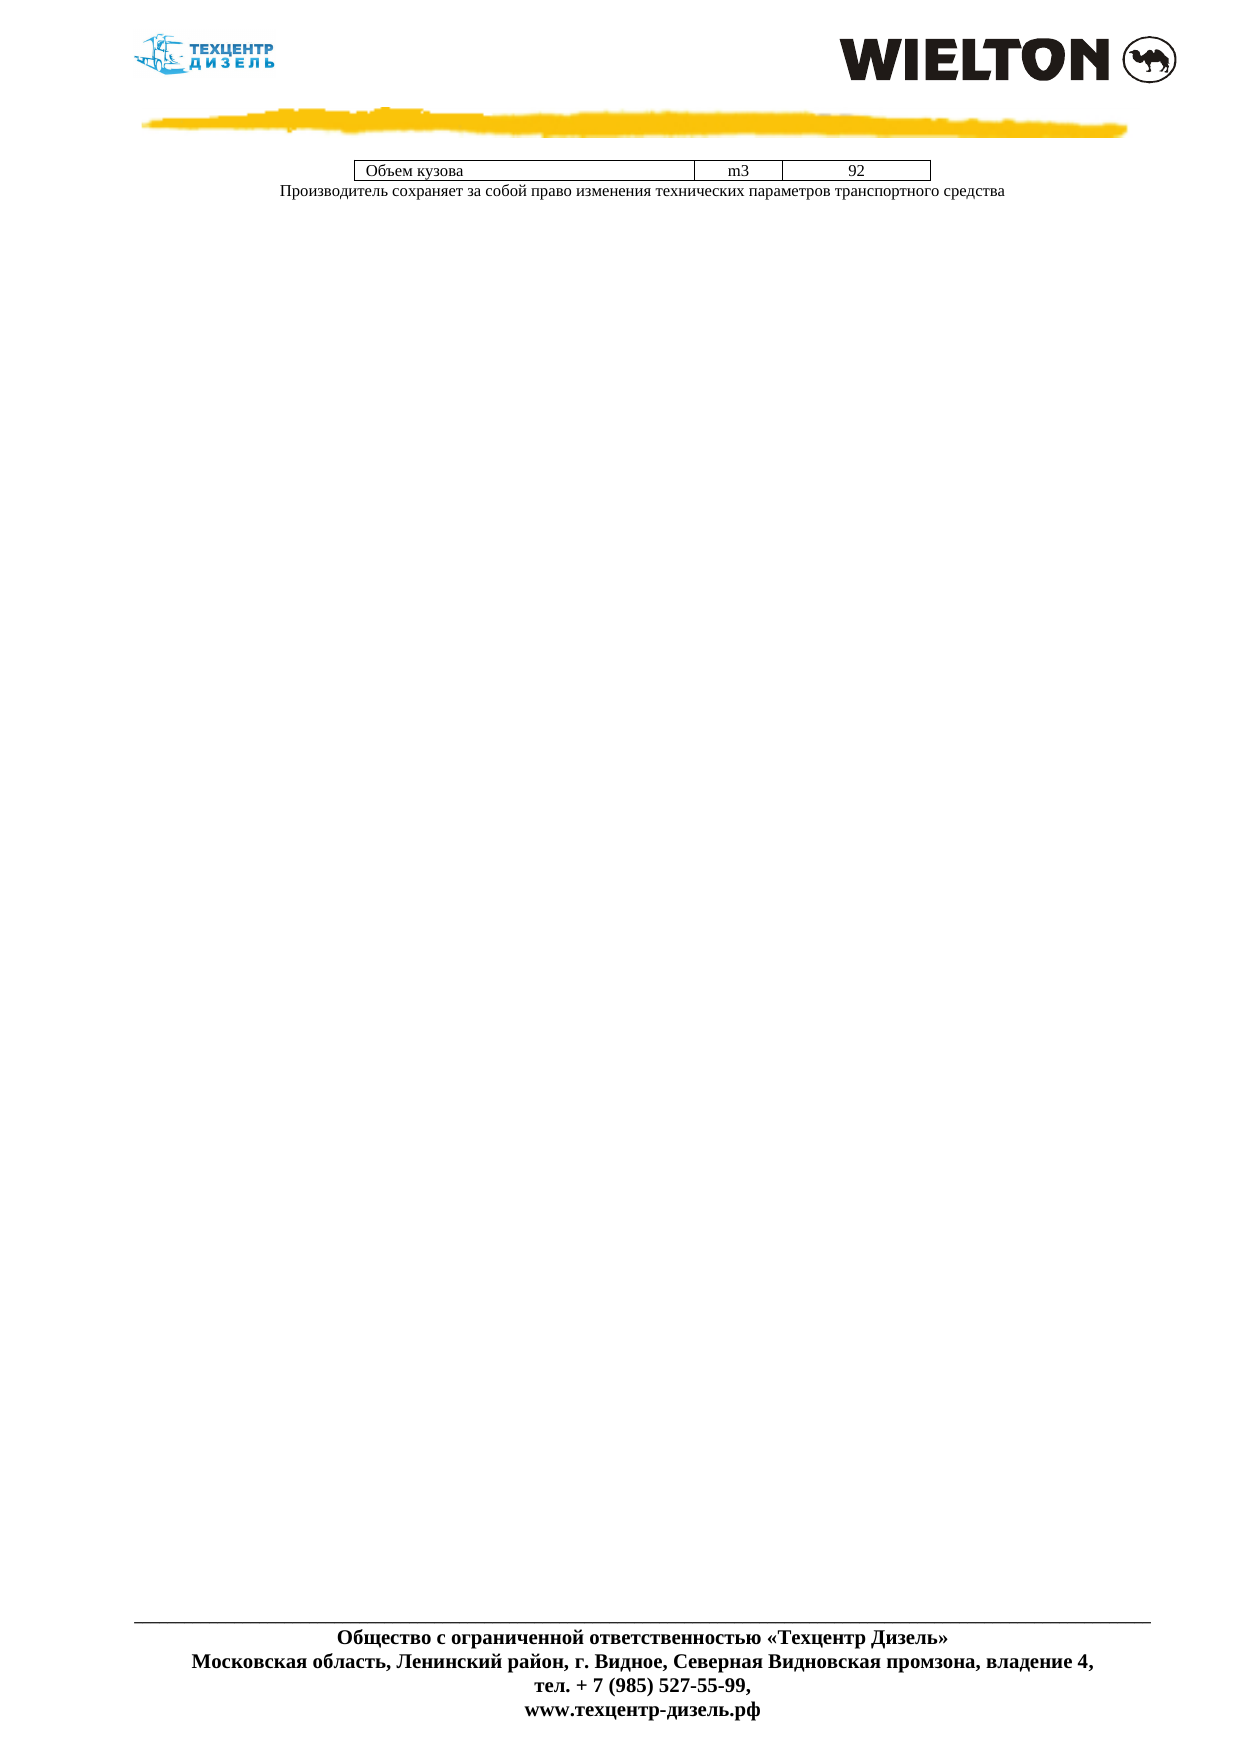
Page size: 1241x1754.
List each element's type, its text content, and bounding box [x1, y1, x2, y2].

table_cell 92 [783, 161, 930, 180]
picture [141, 107, 1140, 138]
table_cell Объем кузова [355, 161, 694, 180]
picture [132, 29, 276, 78]
table_cell m3 [695, 161, 782, 180]
text Производитель сохраняет за собой право изменения технических параметров транспортного средства [133, 181, 1152, 200]
